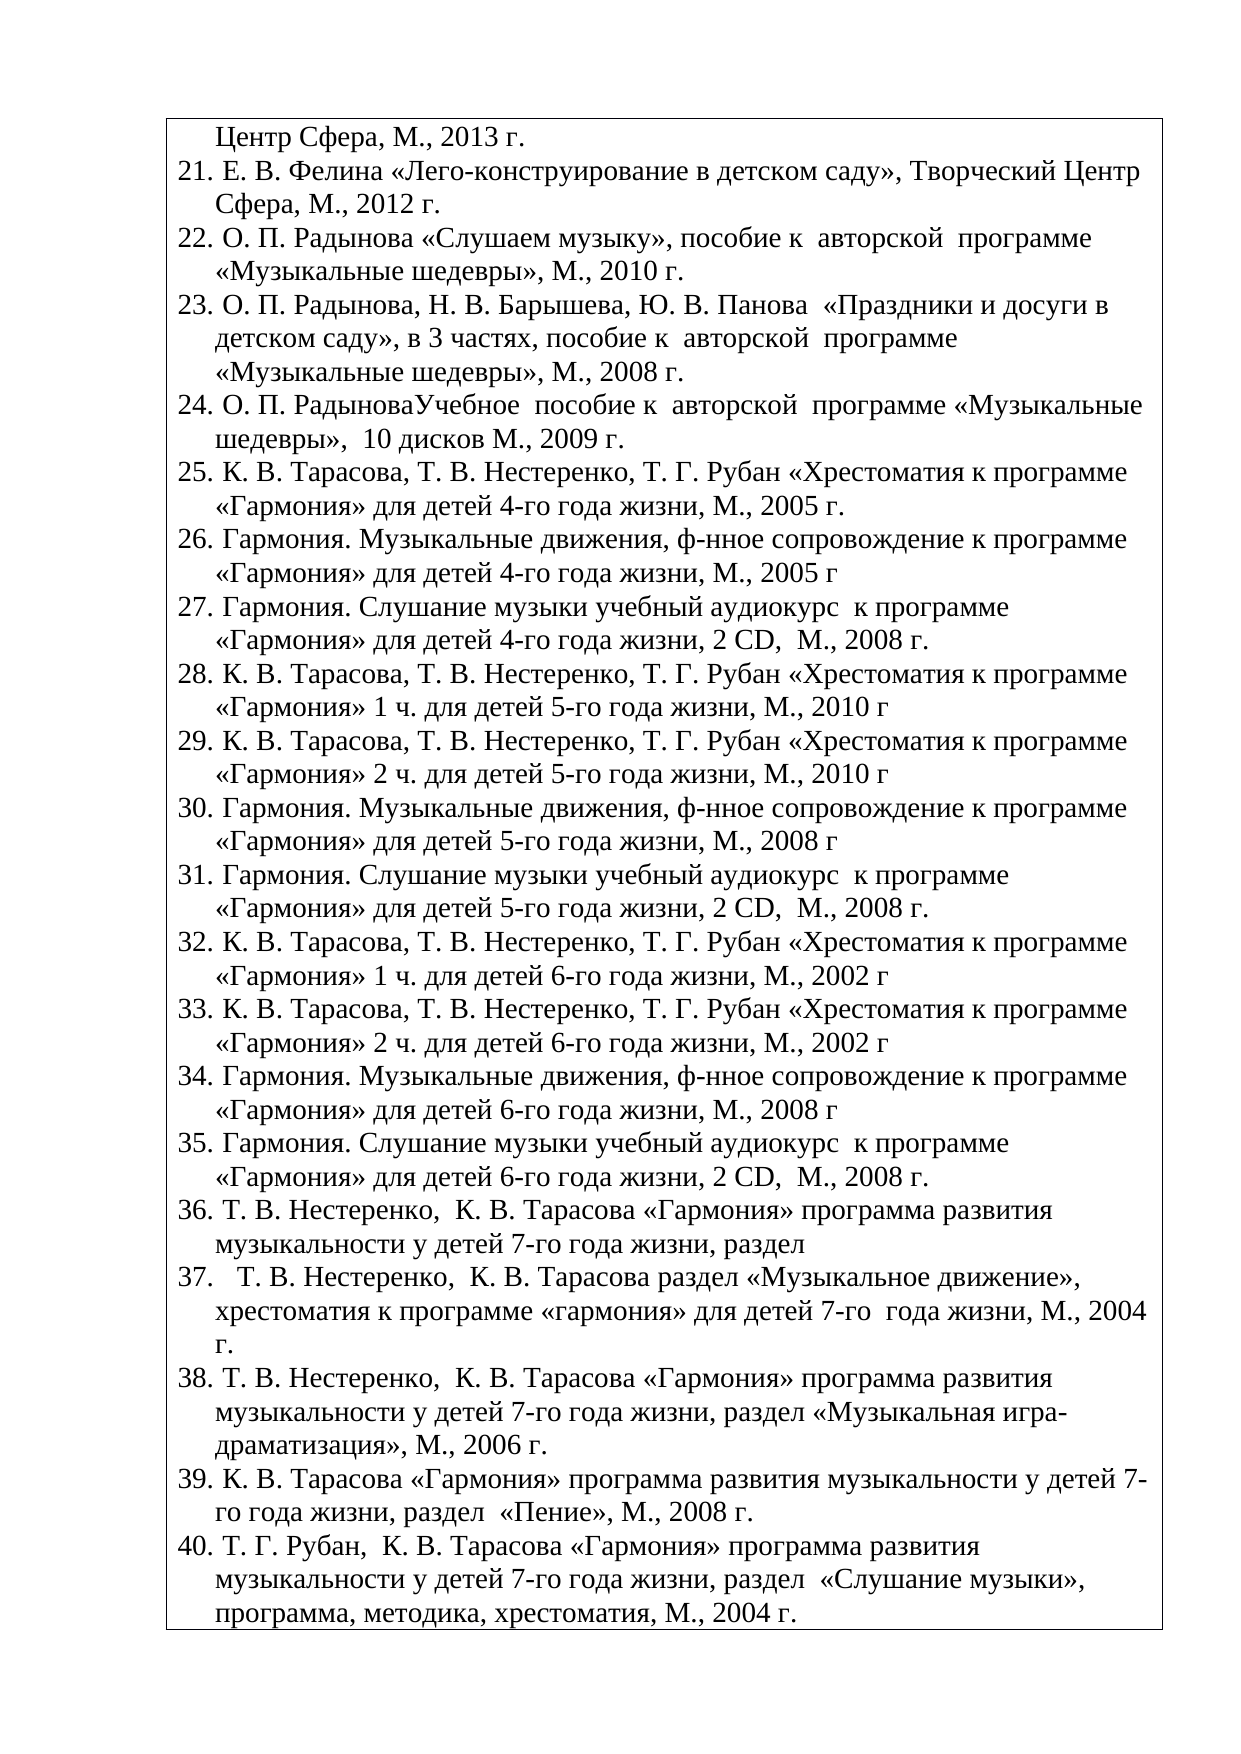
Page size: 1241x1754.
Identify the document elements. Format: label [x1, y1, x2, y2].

table_cell [167, 119, 1162, 1628]
